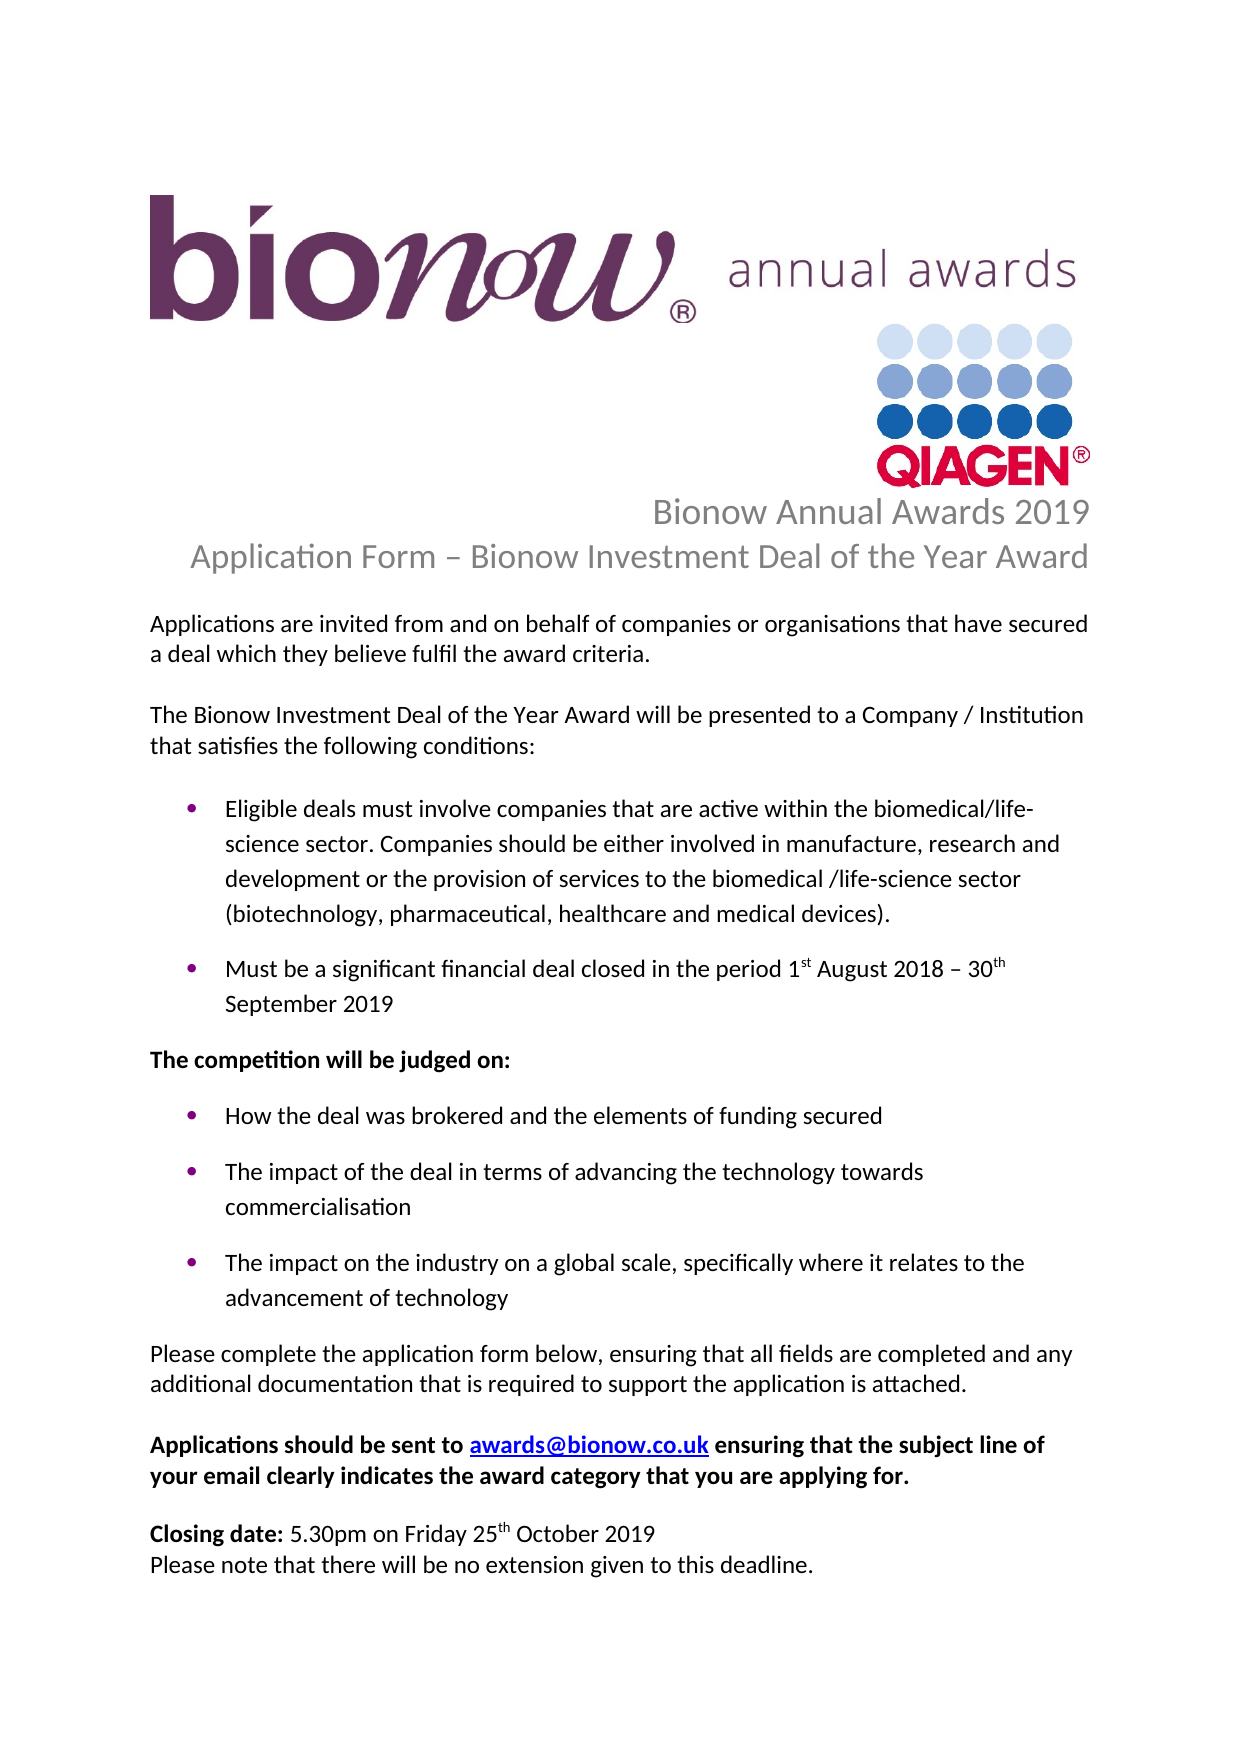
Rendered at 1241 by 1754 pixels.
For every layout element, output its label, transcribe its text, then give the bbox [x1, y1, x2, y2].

text The competition will be judged on: [150, 1044, 1090, 1075]
text Bionow Annual Awards 2019 [150, 323, 1090, 534]
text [150, 1338, 1090, 1579]
list Must be a significant financial deal closed in the period 1st August 2018 – 30th September 2019 [187, 953, 1090, 1019]
list How the deal was brokered and the elements of funding secured [187, 1100, 1090, 1131]
text Application Form – Bionow Investment Deal of the Year Award [150, 534, 1090, 577]
list The impact on the industry on a global scale, specifically where it relates to the advancement of technology [187, 1247, 1090, 1312]
list Eligible deals must involve companies that are active within the biomedical/life-science sector. Companies should be either involved in manufacture, research and development or the provision of services to the biomedical /life-science sector (biotechnology, pharmaceutical, healthcare and medical devices). [187, 793, 1090, 928]
text Applications are invited from and on behalf of companies or organisations that have secured a deal which they believe fulfil the award criteria. The Bionow Investment Deal of the Year Award will be presented to a Company / Institution that satisfies the following conditions: [150, 577, 1090, 788]
list The impact of the deal in terms of advancing the technology towards commercialisation [187, 1156, 1090, 1222]
picture [150, 195, 1091, 489]
